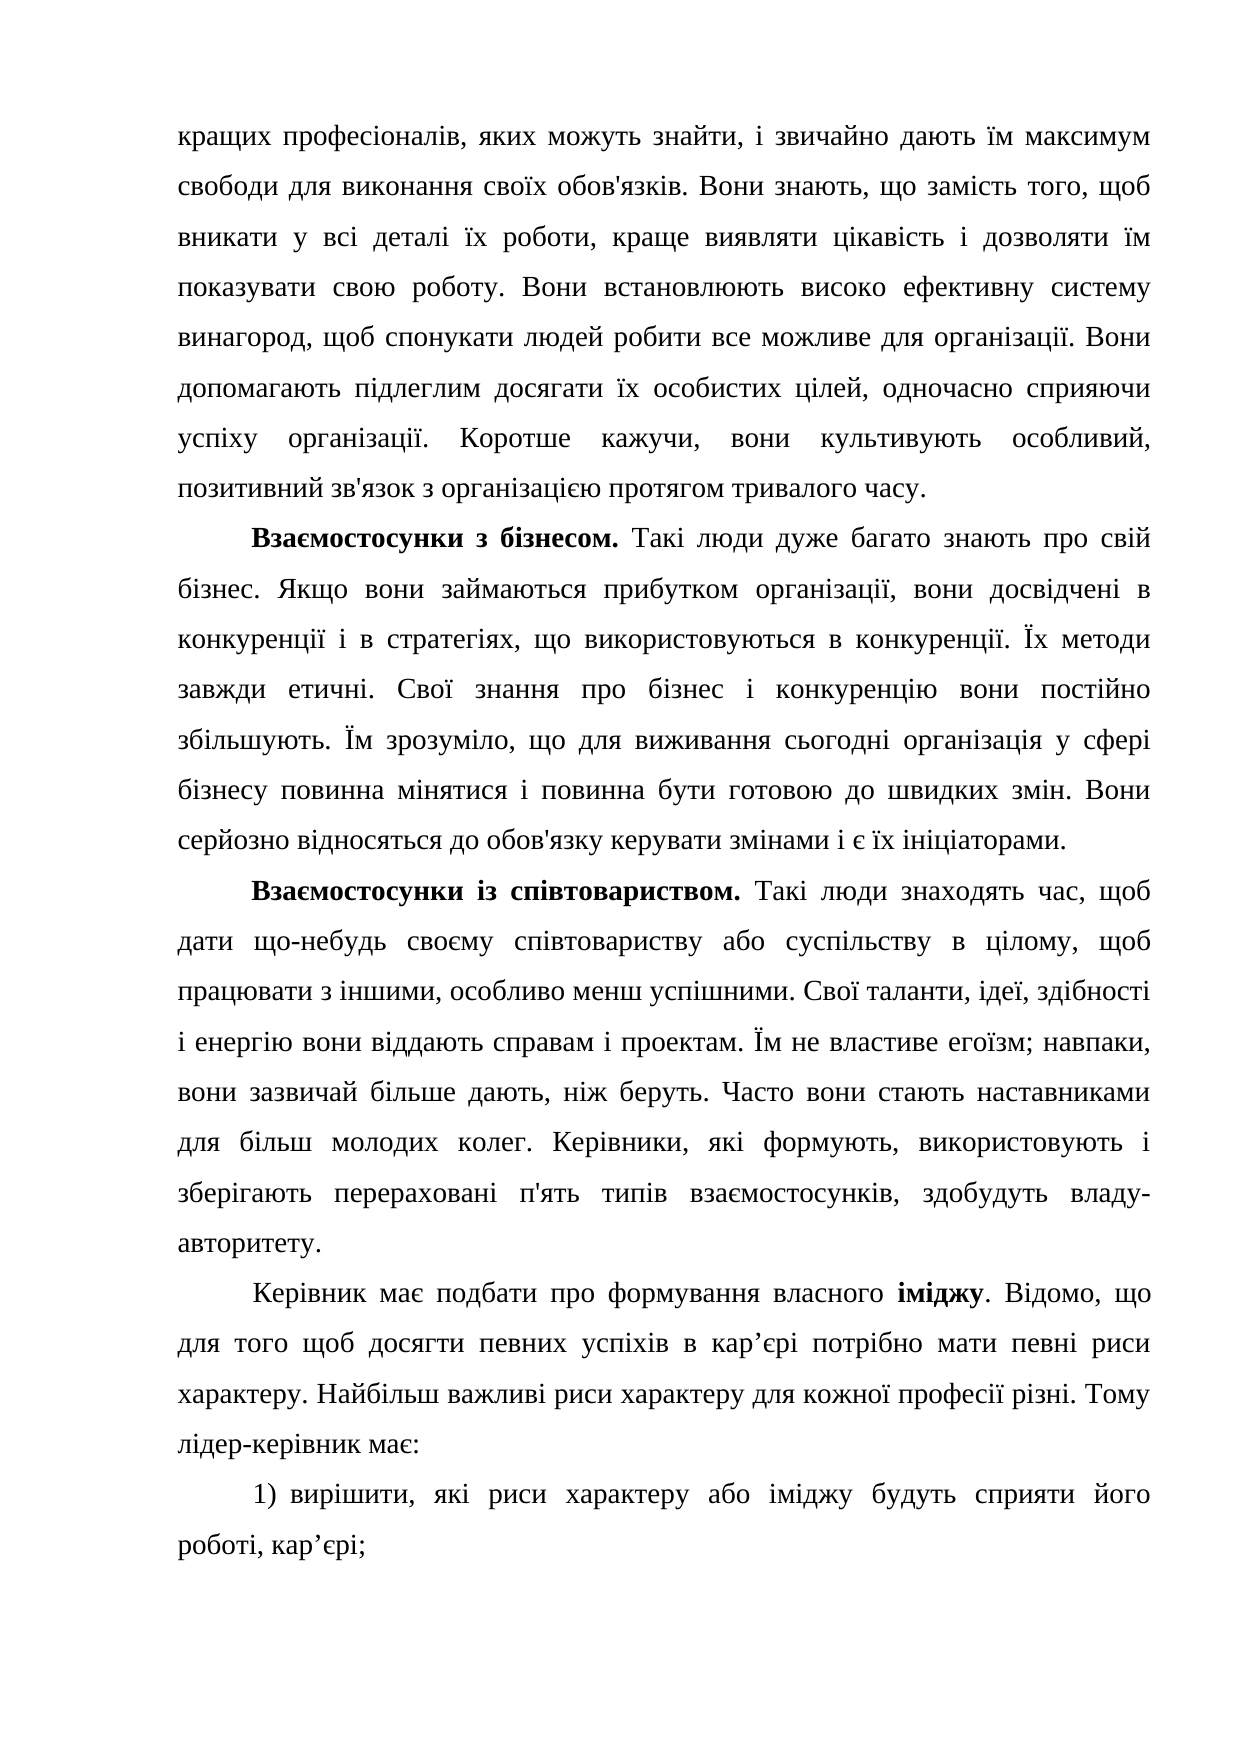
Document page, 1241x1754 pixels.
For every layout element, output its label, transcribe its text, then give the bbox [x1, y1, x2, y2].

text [177, 118, 1152, 504]
text Керівник має подбати про формування власного іміджу. Відомо, що для того щоб досягти певних успіхів в кар’єрі потрібно мати певні риси характеру. Найбільш важливі риси характеру для кожної професії різні. Тому лідер-керівник має: [177, 1275, 1152, 1460]
text Взаємостосунки із співтовариством. Такі люди знаходять час, щоб дати що-небудь своєму співтовариству або суспільству в цілому, щоб працювати з іншими, особливо менш успішними. Свої таланти, ідеї, здібності і енергію вони віддають справам і проектам. Їм не властиве егоїзм; навпаки, вони зазвичай більше дають, ніж беруть. Часто вони стають наставниками для більш молодих колег. Керівники, які формують, використовують і зберігають перераховані п'ять типів взаємостосунків, здобудуть владу-авторитету. [177, 873, 1152, 1258]
text Взаємостосунки з бізнесом. Такі люди дуже багато знають про свій бізнес. Якщо вони займаються прибутком організації, вони досвідчені в конкуренції і в стратегіях, що використовуються в конкуренції. Їх методи завжди етичні. Свої знання про бізнес і конкуренцію вони постійно збільшують. Їм зрозуміло, що для виживання сьогодні організація у сфері бізнесу повинна мінятися і повинна бути готовою до швидких змін. Вони серйозно відносяться до обов'язку керувати змінами і є їх ініціаторами. [177, 521, 1152, 856]
list вирішити, які риси характеру або іміджу будуть сприяти його роботі, кар’єрі; [177, 1477, 1152, 1560]
